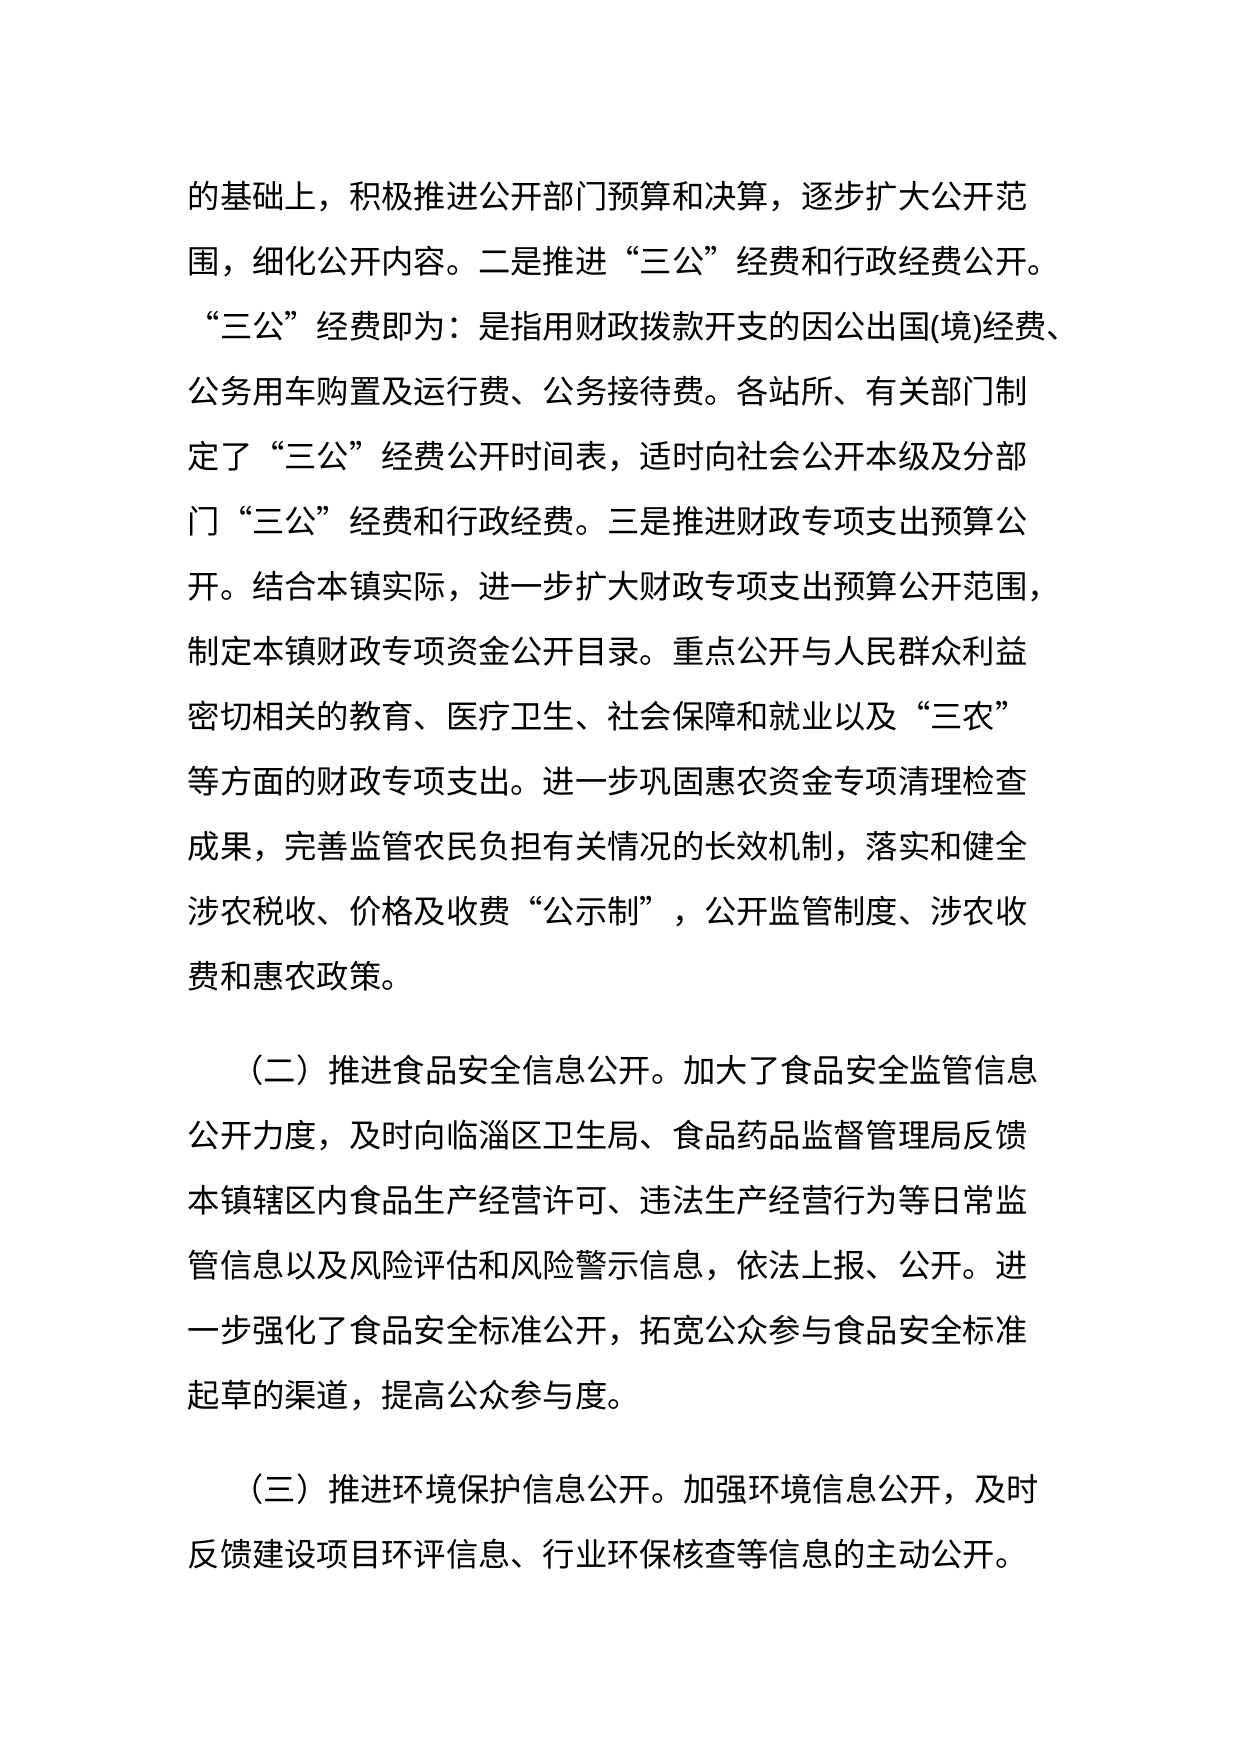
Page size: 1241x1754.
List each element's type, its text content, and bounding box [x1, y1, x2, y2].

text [187, 162, 1053, 1007]
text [187, 1455, 1053, 1585]
text （二）推进食品安全信息公开。加大了食品安全监管信息公开力度，及时向临淄区卫生局、食品药品监督管理局反馈本镇辖区内食品生产经营许可、违法生产经营行为等日常监管信息以及风险评估和风险警示信息，依法上报、公开。进一步强化了食品安全标准公开，拓宽公众参与食品安全标准起草的渠道，提高公众参与度。 [187, 1036, 1053, 1426]
